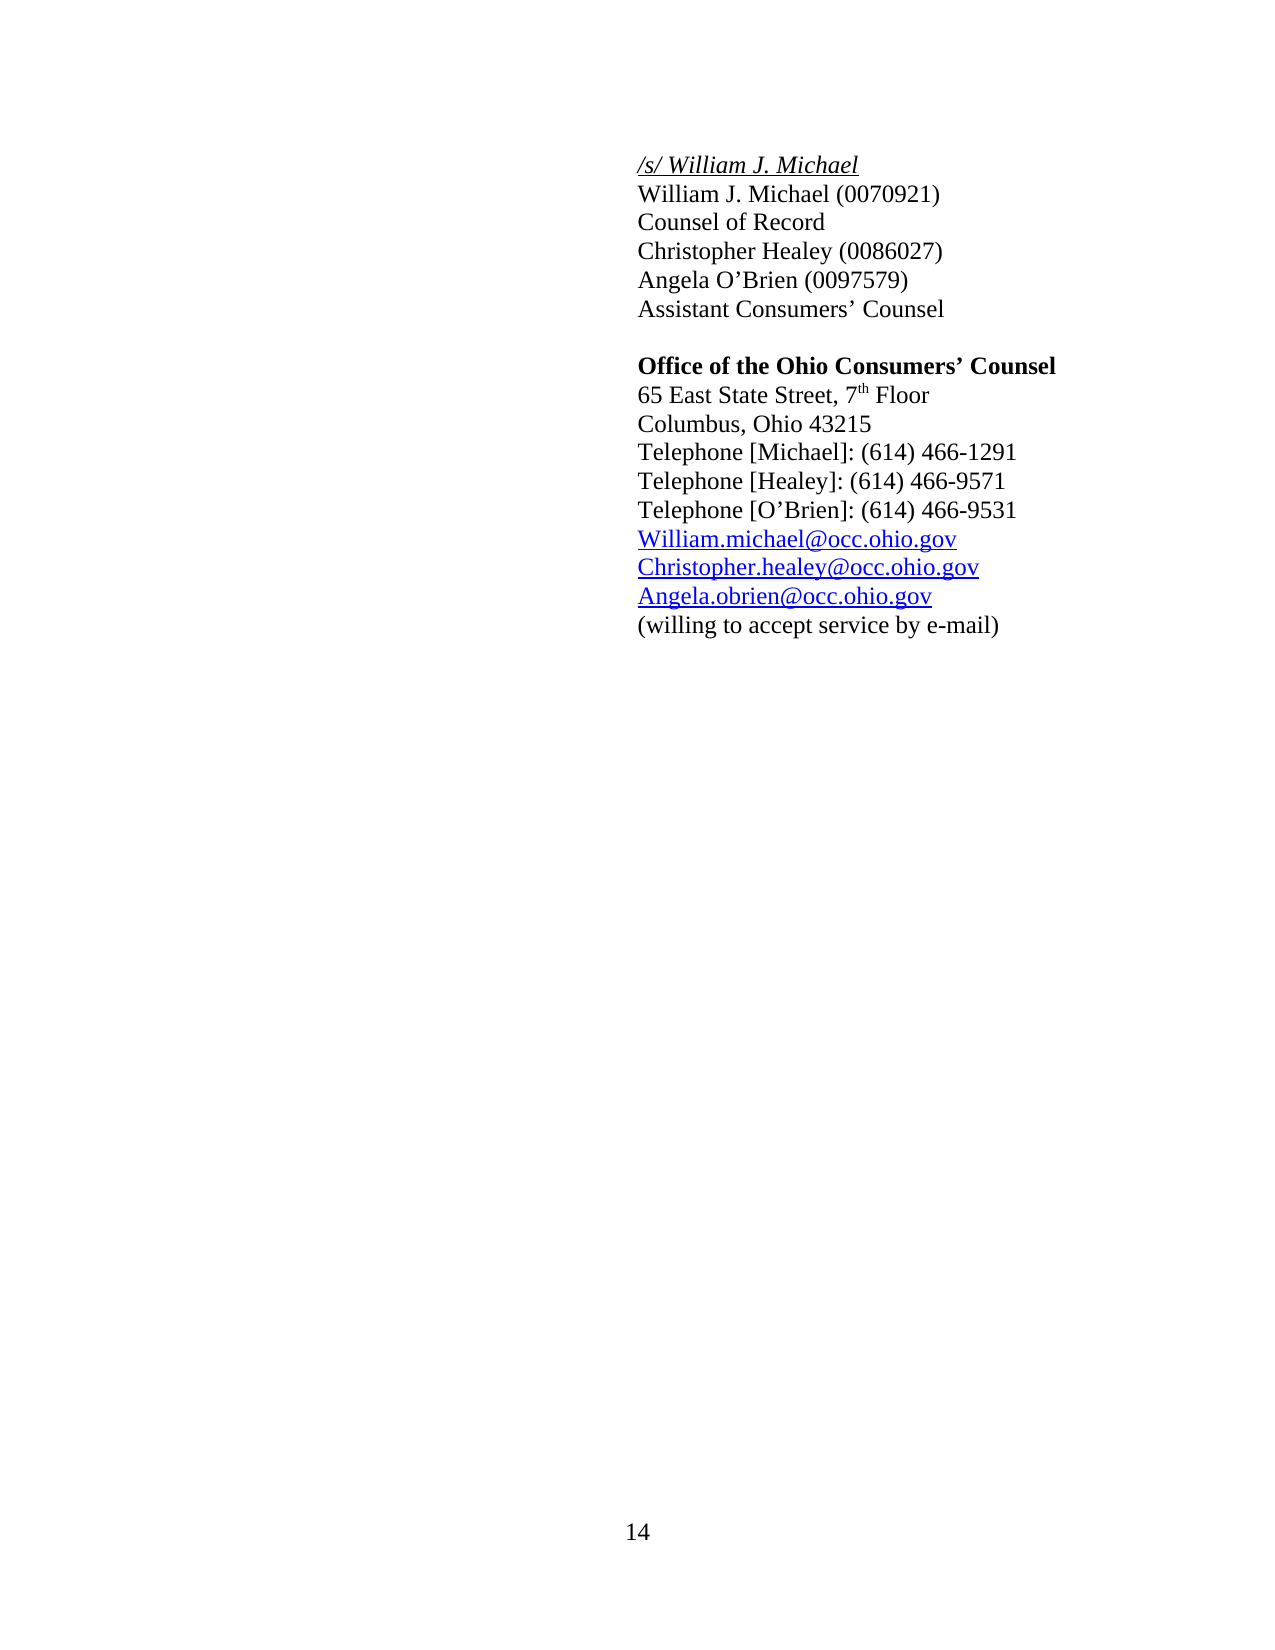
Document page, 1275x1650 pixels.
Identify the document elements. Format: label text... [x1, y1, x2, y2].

text (willing to accept service by e-mail) [187, 610, 1087, 639]
text William J. Michael (0070921) [562, 179, 1087, 207]
text 65 East State Street, 7th Floor [637, 380, 1087, 409]
text Angela.obrien@occ.ohio.gov [187, 581, 1087, 610]
text Counsel of Record [562, 207, 1087, 236]
text /s/ William J. Michael [562, 150, 1087, 179]
text Columbus, Ohio 43215 [637, 409, 1087, 437]
text Christopher Healey (0086027) [562, 236, 1087, 265]
text Angela O’Brien (0097579) [562, 265, 1087, 294]
text Office of the Ohio Consumers’ Counsel [637, 351, 1087, 380]
text Telephone [Michael]: (614) 466-1291 [562, 437, 1087, 466]
text Telephone [O’Brien]: (614) 466-9531 [562, 495, 1087, 524]
text Assistant Consumers’ Counsel [562, 294, 1087, 322]
text William.michael@occ.ohio.gov [600, 524, 1087, 552]
text Christopher.healey@occ.ohio.gov [562, 552, 1087, 581]
text Telephone [Healey]: (614) 466-9571 [562, 466, 1087, 495]
